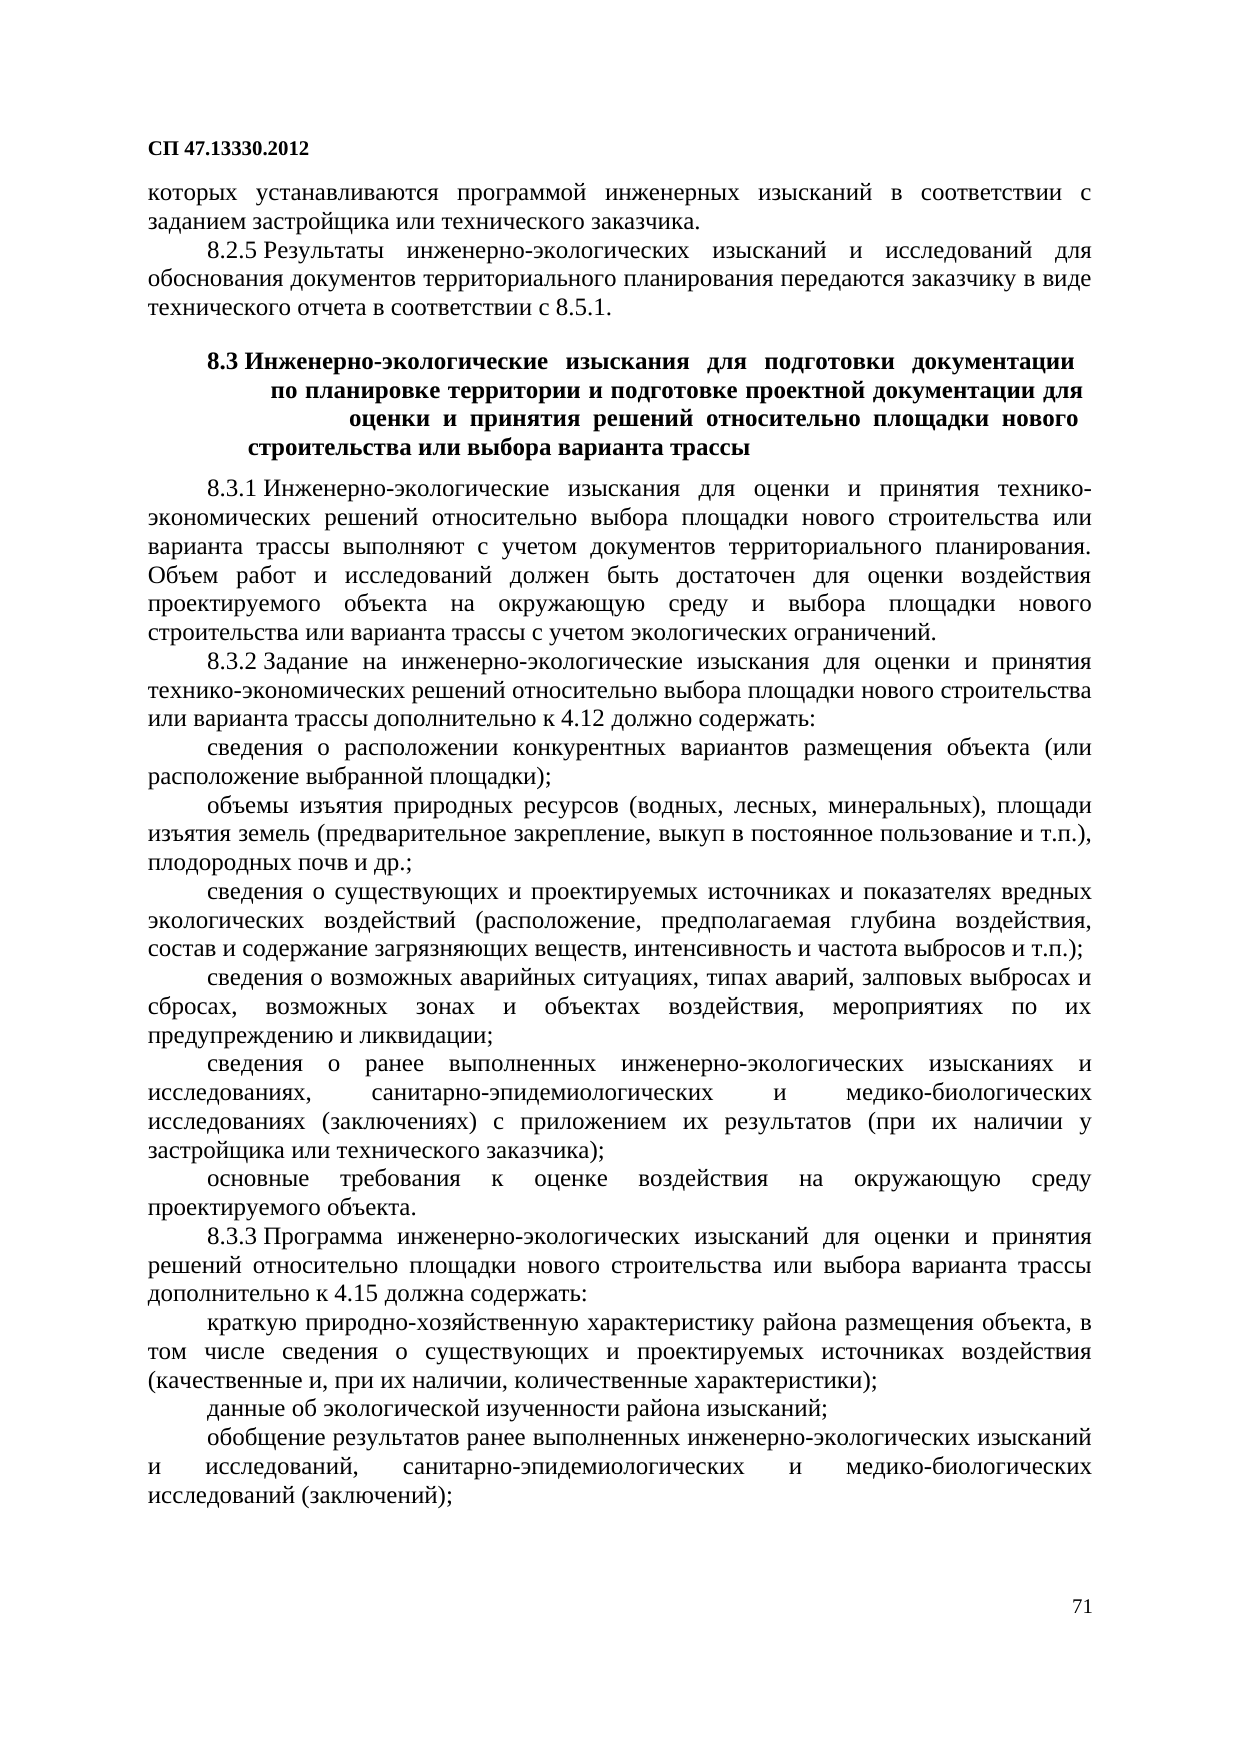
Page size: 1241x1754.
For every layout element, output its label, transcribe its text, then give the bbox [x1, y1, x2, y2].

text сведения о возможных аварийных ситуациях, типах аварий, залповых выбросах и сбросах, возможных зонах и объектах воздействия, мероприятиях по их предупреждению и ликвидации; [148, 962, 1092, 1048]
text основные требования к оценке воздействия на окружающую среду проектируемого объекта. [148, 1163, 1092, 1221]
text краткую природно-хозяйственную характеристику района размещения объекта, в том числе сведения о существующих и проектируемых источниках воздействия (качественные и, при их наличии, количественные характеристики); [148, 1307, 1092, 1393]
text сведения о существующих и проектируемых источниках и показателях вредных экологических воздействий (расположение, предполагаемая глубина воздействия, состав и содержание загрязняющих веществ, интенсивность и частота выбросов и т.п.); [148, 876, 1092, 962]
subtitle 8.3 Инженерно-экологические изыскания для подготовки документации по планировке территории и подготовке проектной документации для оценки и принятия решений относительно площадки нового строительства или выбора варианта трассы [148, 346, 1092, 461]
text данные об экологической изученности района изысканий; [148, 1393, 1092, 1422]
text 8.2.5 Результаты инженерно-экологических изысканий и исследований для обоснования документов территориального планирования передаются заказчику в виде технического отчета в соответствии с 8.5.1. [148, 235, 1092, 321]
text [148, 177, 1092, 235]
text сведения о расположении конкурентных вариантов размещения объекта (или расположение выбранной площадки); [148, 732, 1092, 790]
text 8.3.1 Инженерно-экологические изыскания для оценки и принятия технико-экономических решений относительно выбора площадки нового строительства или варианта трассы выполняют с учетом документов территориального планирования. Объем работ и исследований должен быть достаточен для оценки воздействия проектируемого объекта на окружающую среду и выбора площадки нового строительства или варианта трассы с учетом экологических ограничений. [148, 473, 1092, 646]
text 8.3.3 Программа инженерно-экологических изысканий для оценки и принятия решений относительно площадки нового строительства или выбора варианта трассы дополнительно к 4.15 должна содержать: [148, 1221, 1092, 1307]
text обобщение результатов ранее выполненных инженерно-экологических изысканий и исследований, санитарно-эпидемиологических и медико-биологических исследований (заключений); [148, 1422, 1092, 1508]
text сведения о ранее выполненных инженерно-экологических изысканиях и исследованиях, санитарно-эпидемиологических и медико-биологических исследованиях (заключениях) с приложением их результатов (при их наличии у застройщика или технического заказчика); [148, 1048, 1092, 1163]
text объемы изъятия природных ресурсов (водных, лесных, минеральных), площади изъятия земель (предварительное закрепление, выкуп в постоянное пользование и т.п.), плодородных почв и др.; [148, 790, 1092, 876]
text 8.3.2 Задание на инженерно-экологические изыскания для оценки и принятия технико-экономических решений относительно выбора площадки нового строительства или варианта трассы дополнительно к 4.12 должно содержать: [148, 646, 1092, 732]
